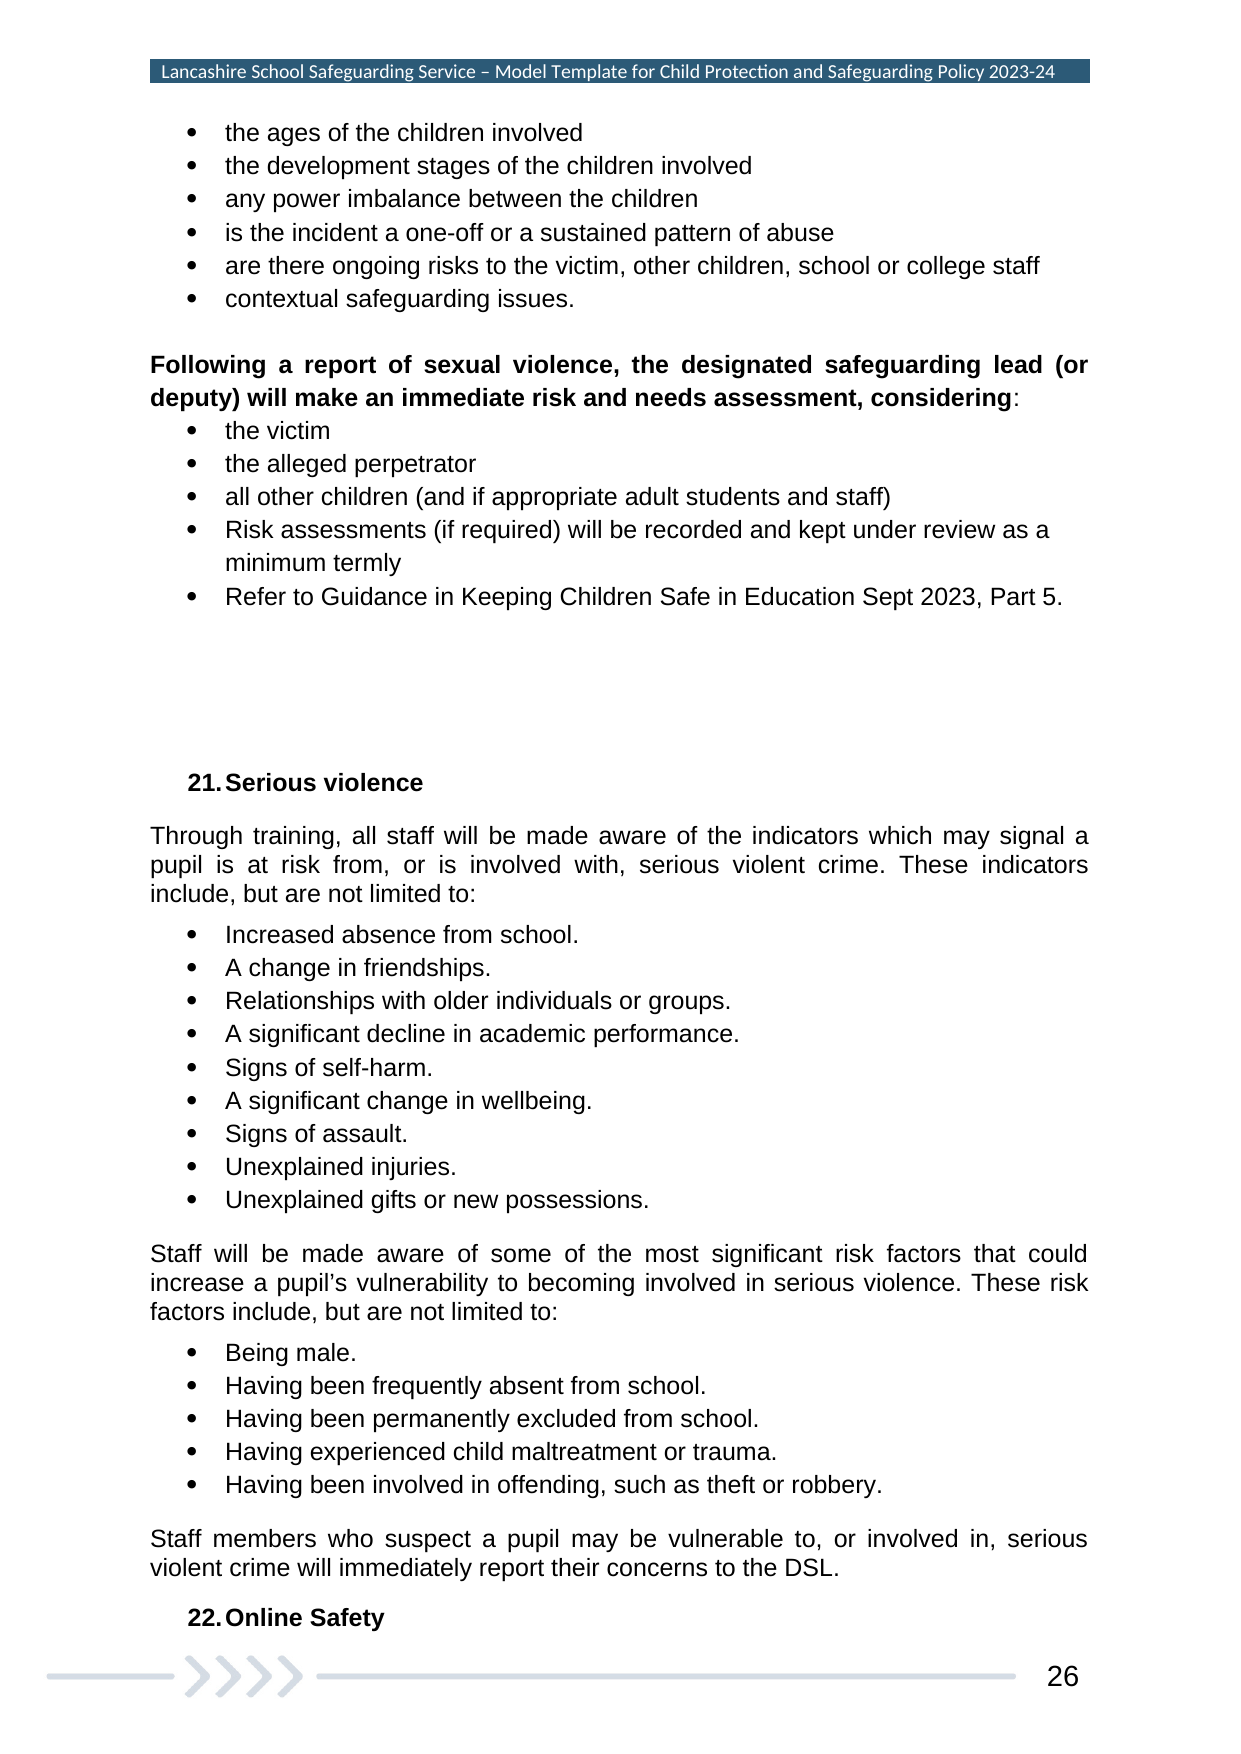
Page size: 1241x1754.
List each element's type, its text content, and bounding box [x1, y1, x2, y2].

list contextual safeguarding issues. [187, 284, 1090, 313]
list the alleged perpetrator [187, 449, 1090, 478]
list the development stages of the children involved [187, 151, 1090, 180]
list the victim [187, 416, 1090, 445]
list Increased absence from school. [187, 920, 1090, 949]
subtitle Serious violence [187, 767, 1090, 796]
list Having experienced child maltreatment or trauma. [187, 1437, 1090, 1466]
subtitle Online Safety [187, 1603, 1090, 1631]
list Unexplained injuries. [187, 1152, 1090, 1181]
text Following a report of sexual violence, the designated safeguarding lead (or deputy) will make an immediate risk and needs assessment, considering: [150, 350, 1090, 412]
list Risk assessments (if required) will be recorded and kept under review as a minimum termly [187, 515, 1090, 577]
list Unexplained gifts or new possessions. [187, 1185, 1090, 1214]
text Staff will be made aware of some of the most significant risk factors that could increase a pupil’s vulnerability to becoming involved in serious violence. These risk factors include, but are not limited to: [150, 1239, 1090, 1325]
list Having been permanently excluded from school. [187, 1404, 1090, 1433]
list Having been involved in offending, such as theft or robbery. [187, 1470, 1090, 1499]
list any power imbalance between the children [187, 184, 1090, 213]
list the ages of the children involved [187, 118, 1090, 147]
list Refer to Guidance in Keeping Children Safe in Education Sept 2023, Part 5. [187, 581, 1090, 610]
text Staff members who suspect a pupil may be vulnerable to, or involved in, serious violent crime will immediately report their concerns to the DSL. [150, 1524, 1090, 1582]
list Having been frequently absent from school. [187, 1371, 1090, 1400]
list A change in friendships. [187, 953, 1090, 982]
list are there ongoing risks to the victim, other children, school or college staff [187, 251, 1090, 279]
picture [0, 1646, 1240, 1753]
list Signs of assault. [187, 1119, 1090, 1148]
list Being male. [187, 1338, 1090, 1367]
text Through training, all staff will be made aware of the indicators which may signal a pupil is at risk from, or is involved with, serious violent crime. These indicators include, but are not limited to: [150, 821, 1090, 908]
list A significant decline in academic performance. [187, 1019, 1090, 1048]
list Signs of self-harm. [187, 1053, 1090, 1081]
list A significant change in wellbeing. [187, 1086, 1090, 1114]
list is the incident a one-off or a sustained pattern of abuse [187, 217, 1090, 246]
list Relationships with older individuals or groups. [187, 986, 1090, 1015]
list all other children (and if appropriate adult students and staff) [187, 482, 1090, 511]
